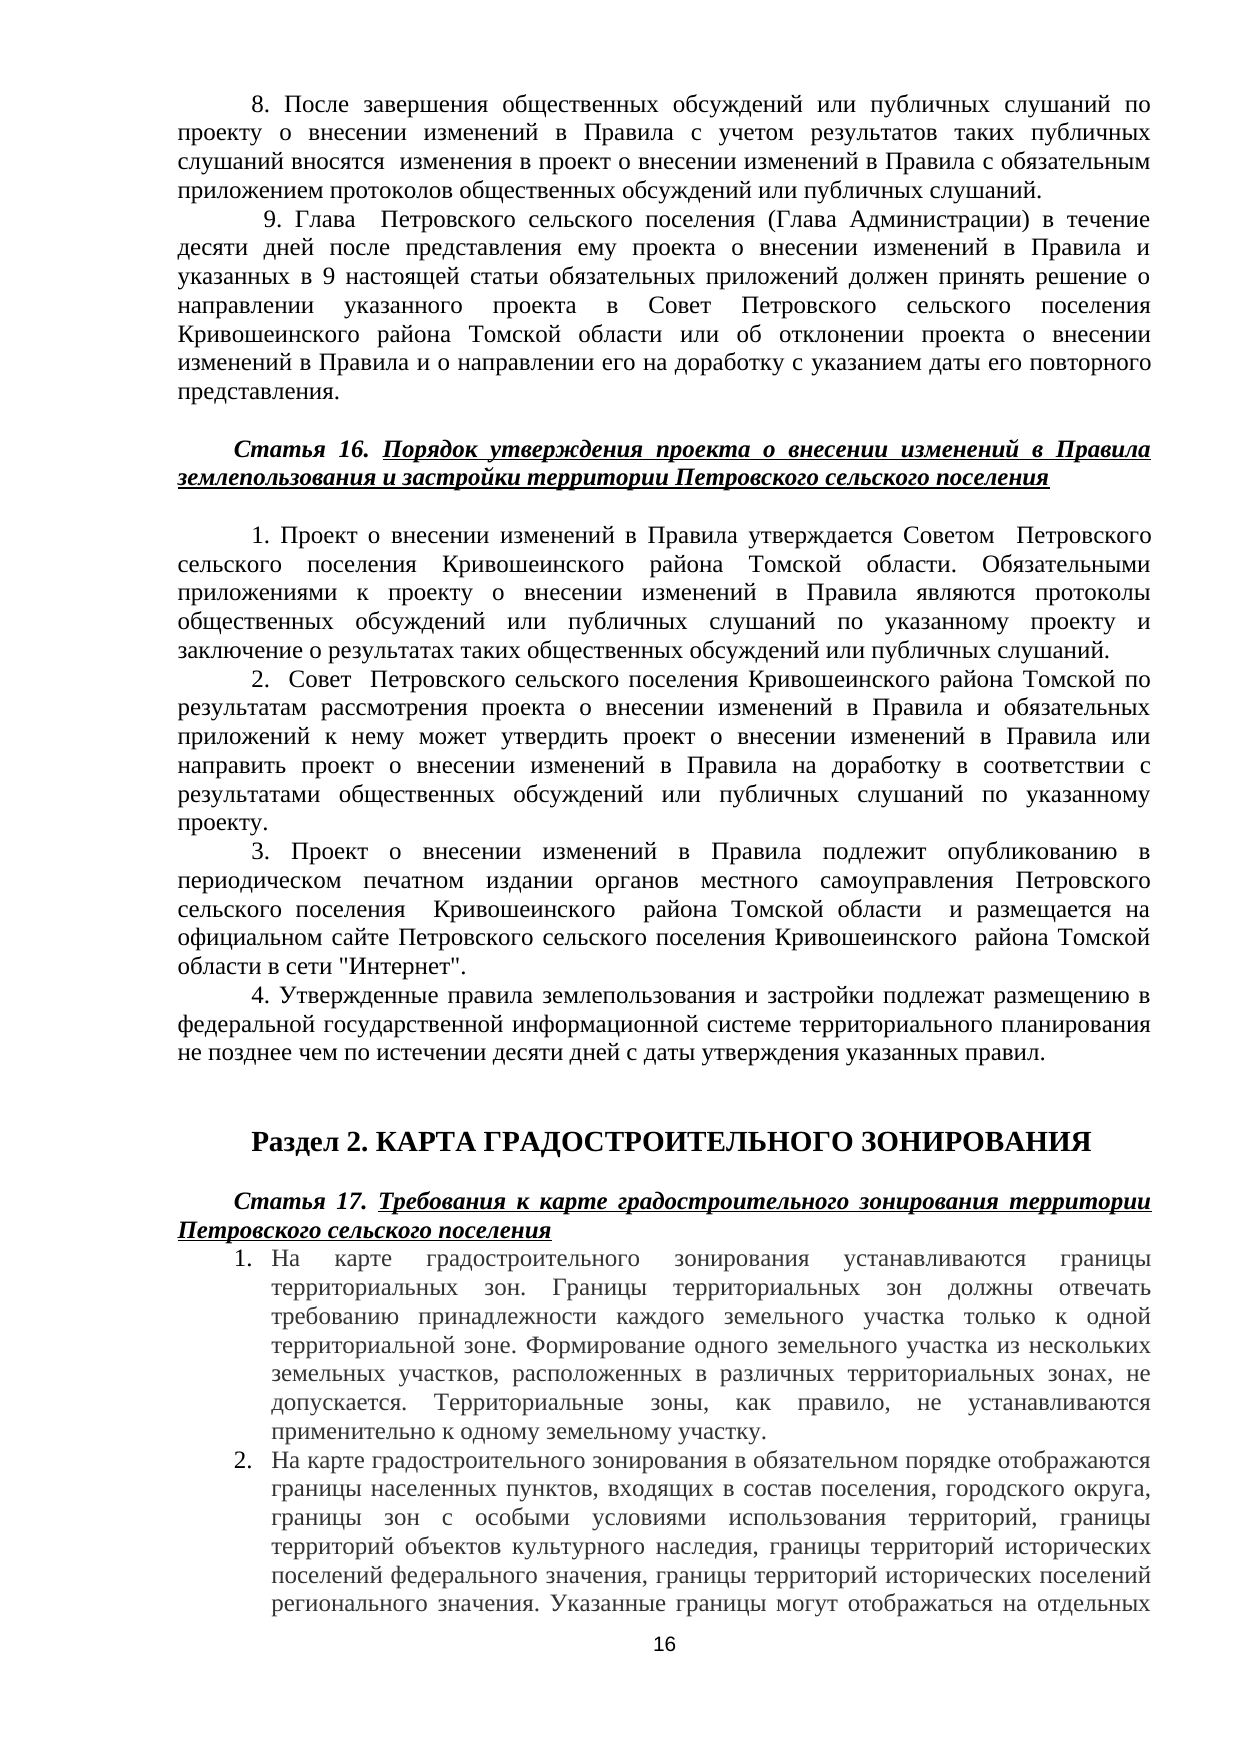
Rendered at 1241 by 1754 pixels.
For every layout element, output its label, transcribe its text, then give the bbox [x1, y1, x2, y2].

list На карте градостроительного зонирования устанавливаются границы территориальных зон. Границы территориальных зон должны отвечать требованию принадлежности каждого земельного участка только к одной территориальной зоне. Формирование одного земельного участка из нескольких земельных участков, расположенных в различных территориальных зонах, не допускается. Территориальные зоны, как правило, не устанавливаются применительно к одному земельному участку. [233, 1243, 1152, 1445]
text 4. Утвержденные правила землепользования и застройки подлежат размещению в федеральной государственной информационной системе территориального планирования не позднее чем по истечении десяти дней с даты утверждения указанных правил. [177, 1037, 1152, 1066]
text Статья 16. Порядок утверждения проекта о внесении изменений в Правила землепользования и застройки территории Петровского сельского поселения [177, 434, 1152, 491]
text Раздел 2. КАРТА ГРАДОСТРОИТЕЛЬНОГО ЗОНИРОВАНИЯ [177, 1124, 1152, 1157]
text 8. После завершения общественных обсуждений или публичных слушаний по проекту о внесении изменений в Правила с учетом результатов таких публичных слушаний вносятся изменения в проект о внесении изменений в Правила с обязательным приложением протоколов общественных обсуждений или публичных слушаний. [177, 89, 1152, 204]
text 3. Проект о внесении изменений в Правила подлежит опубликованию в периодическом печатном издании органов местного самоуправления Петровского сельского поселения Кривошеинского района Томской области и размещается на официальном сайте Петровского сельского поселения Кривошеинского района Томской области в сети "Интернет". [177, 836, 1152, 980]
text 9. Глава Петровского сельского поселения (Глава Администрации) в течение десяти дней после представления ему проекта о внесении изменений в Правила и указанных в 9 настоящей статьи обязательных приложений должен принять решение о направлении указанного проекта в Совет Петровского сельского поселения Кривошеинского района Томской области или об отклонении проекта о внесении изменений в Правила и о направлении его на доработку с указанием даты его повторного представления. [177, 204, 1152, 405]
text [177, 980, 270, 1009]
text 1. Проект о внесении изменений в Правила утверждается Советом Петровского сельского поселения Кривошеинского района Томской области. Обязательными приложениями к проекту о внесении изменений в Правила являются протоколы общественных обсуждений или публичных слушаний по указанному проекту и заключение о результатах таких общественных обсуждений или публичных слушаний. [177, 520, 1152, 664]
text Статья 17. Требования к карте градостроительного зонирования территории Петровского сельского поселения [177, 1186, 1152, 1243]
text 2. Совет Петровского сельского поселения Кривошеинского района Томской по результатам рассмотрения проекта о внесении изменений в Правила и обязательных приложений к нему может утвердить проект о внесении изменений в Правила или направить проект о внесении изменений в Правила на доработку в соответствии с результатами общественных обсуждений или публичных слушаний по указанному проекту. [177, 664, 1152, 836]
